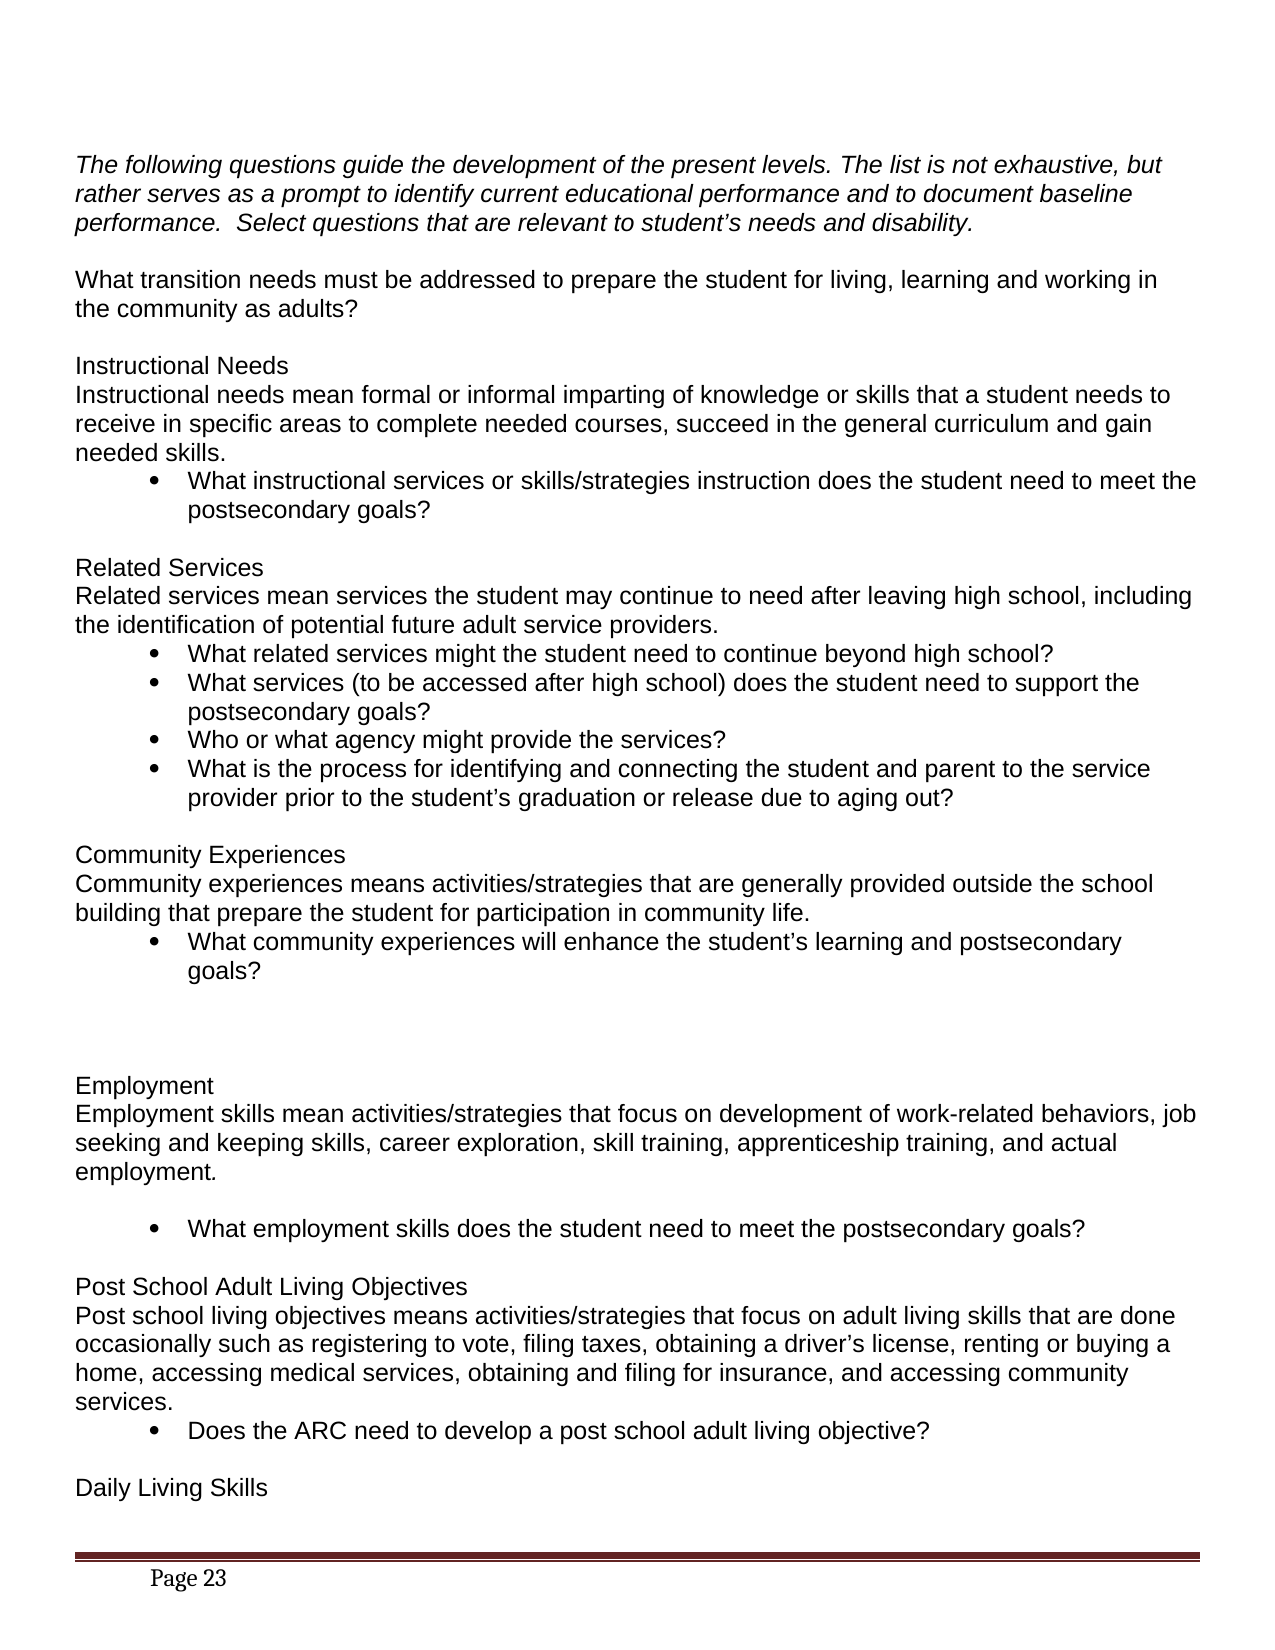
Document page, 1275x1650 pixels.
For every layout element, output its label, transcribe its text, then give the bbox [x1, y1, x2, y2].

list What community experiences will enhance the student’s learning and postsecondary goals? [150, 927, 1200, 984]
text The following questions guide the development of the present levels. The list is not exhaustive, but rather serves as a prompt to identify current educational performance and to document baseline performance. Select questions that are relevant to student’s needs and disability. [75, 150, 1200, 236]
text Daily Living Skills [75, 1473, 1200, 1502]
list What services (to be accessed after high school) does the student need to support the postsecondary goals? [150, 668, 1200, 725]
text Related Services [75, 553, 1200, 581]
list What instructional services or skills/strategies instruction does the student need to meet the postsecondary goals? [150, 466, 1200, 524]
text Related services mean services the student may continue to need after leaving high school, including the identification of potential future adult service providers. [75, 581, 1200, 639]
text Instructional needs mean formal or informal imparting of knowledge or skills that a student needs to receive in specific areas to complete needed courses, succeed in the general curriculum and gain needed skills. [75, 380, 1200, 466]
text What transition needs must be addressed to prepare the student for living, learning and working in the community as adults? [75, 265, 1200, 322]
list What related services might the student need to continue beyond high school? [150, 639, 1200, 668]
text Post school living objectives means activities/strategies that focus on adult living skills that are done occasionally such as registering to vote, filing taxes, obtaining a driver’s license, renting or buying a home, accessing medical services, obtaining and filing for insurance, and accessing community services. [75, 1301, 1200, 1416]
list What employment skills does the student need to meet the postsecondary goals? [150, 1214, 1200, 1243]
text Community Experiences [75, 841, 1200, 869]
text Employment [75, 1071, 1200, 1099]
list Who or what agency might provide the services? [150, 725, 1200, 754]
text Employment skills mean activities/strategies that focus on development of work-related behaviors, job seeking and keeping skills, career exploration, skill training, apprenticeship training, and actual employment. [75, 1099, 1200, 1186]
list Does the ARC need to develop a post school adult living objective? [150, 1416, 1200, 1444]
text Instructional Needs [75, 351, 1200, 380]
list What is the process for identifying and connecting the student and parent to the service provider prior to the student’s graduation or release due to aging out? [150, 754, 1200, 812]
text Community experiences means activities/strategies that are generally provided outside the school building that prepare the student for participation in community life. [75, 869, 1200, 927]
text Post School Adult Living Objectives [75, 1272, 1200, 1301]
